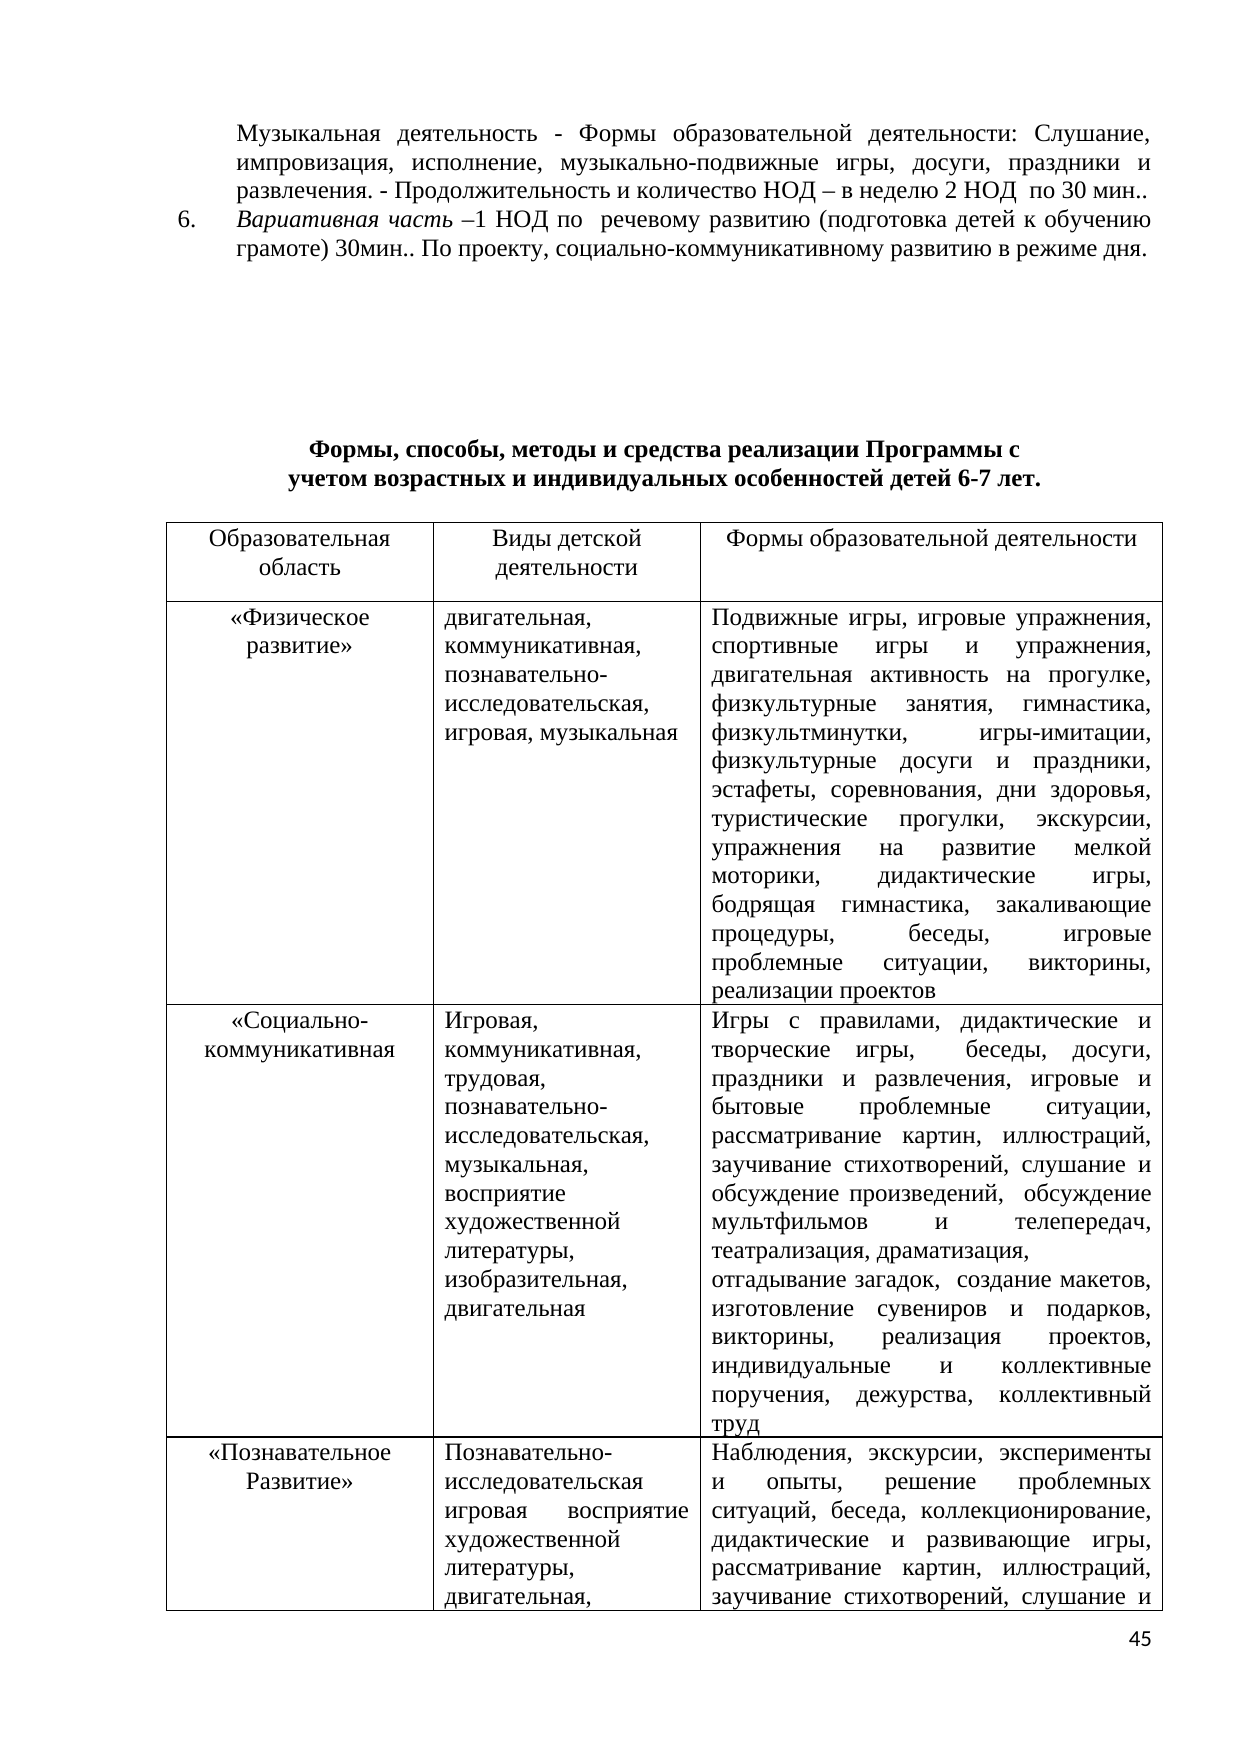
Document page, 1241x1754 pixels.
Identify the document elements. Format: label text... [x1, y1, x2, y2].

text Формы, способы, методы и средства реализации Программы с [177, 434, 1152, 463]
table_cell «Социально- коммуникативная [167, 1005, 433, 1436]
table_cell Игры с правилами, дидактические и творческие игры, беседы, досуги, праздники и развлечения, игровые и бытовые проблемные ситуации, рассматривание картин, иллюстраций, заучивание стихотворений, слушание и обсуждение произведений, обсуждение мультфильмов и телепередач, театрализация, драматизация, отгадывание загадок, создание макетов, изготовление сувениров и подарков, викторины, реализация проектов, индивидуальные и коллективные поручения, дежурства, коллективный труд [701, 1005, 1162, 1436]
text учетом возрастных и индивидуальных особенностей детей 6-7 лет. [177, 463, 1152, 492]
table_cell Подвижные игры, игровые упражнения, спортивные игры и упражнения, двигательная активность на прогулке, физкультурные занятия, гимнастика, физкультминутки, игры-имитации, физкультурные досуги и праздники, эстафеты, соревнования, дни здоровья, туристические прогулки, экскурсии, упражнения на развитие мелкой моторики, дидактические игры, бодрящая гимнастика, закаливающие процедуры, беседы, игровые проблемные ситуации, викторины, реализации проектов [701, 602, 1162, 1004]
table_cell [167, 1438, 433, 1610]
table_cell Игровая, коммуникативная, трудовая, познавательно- исследовательская, музыкальная, восприятие художественной литературы, изобразительная, двигательная [434, 1005, 700, 1436]
table_header Формы образовательной деятельности [701, 523, 1162, 601]
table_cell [434, 1438, 700, 1610]
text Музыкальная деятельность - Формы образовательной деятельности: Слушание, импровизация, исполнение, музыкально-подвижные игры, досуги, праздники и развлечения. - Продолжительность и количество НОД – в неделю 2 НОД по 30 мин.. [236, 118, 1152, 204]
table_header Виды детской деятельности [434, 523, 700, 601]
table_header Образовательная область [167, 523, 433, 601]
table_cell двигательная, коммуникативная, познавательно- исследовательская, игровая, музыкальная [434, 602, 700, 1004]
list Вариативная часть –1 НОД по речевому развитию (подготовка детей к обучению грамоте) 30мин.. По проекту, социально-коммуникативному развитию в режиме дня. [177, 204, 1152, 262]
table_cell «Физическое развитие» [167, 602, 433, 1004]
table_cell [701, 1438, 1162, 1610]
